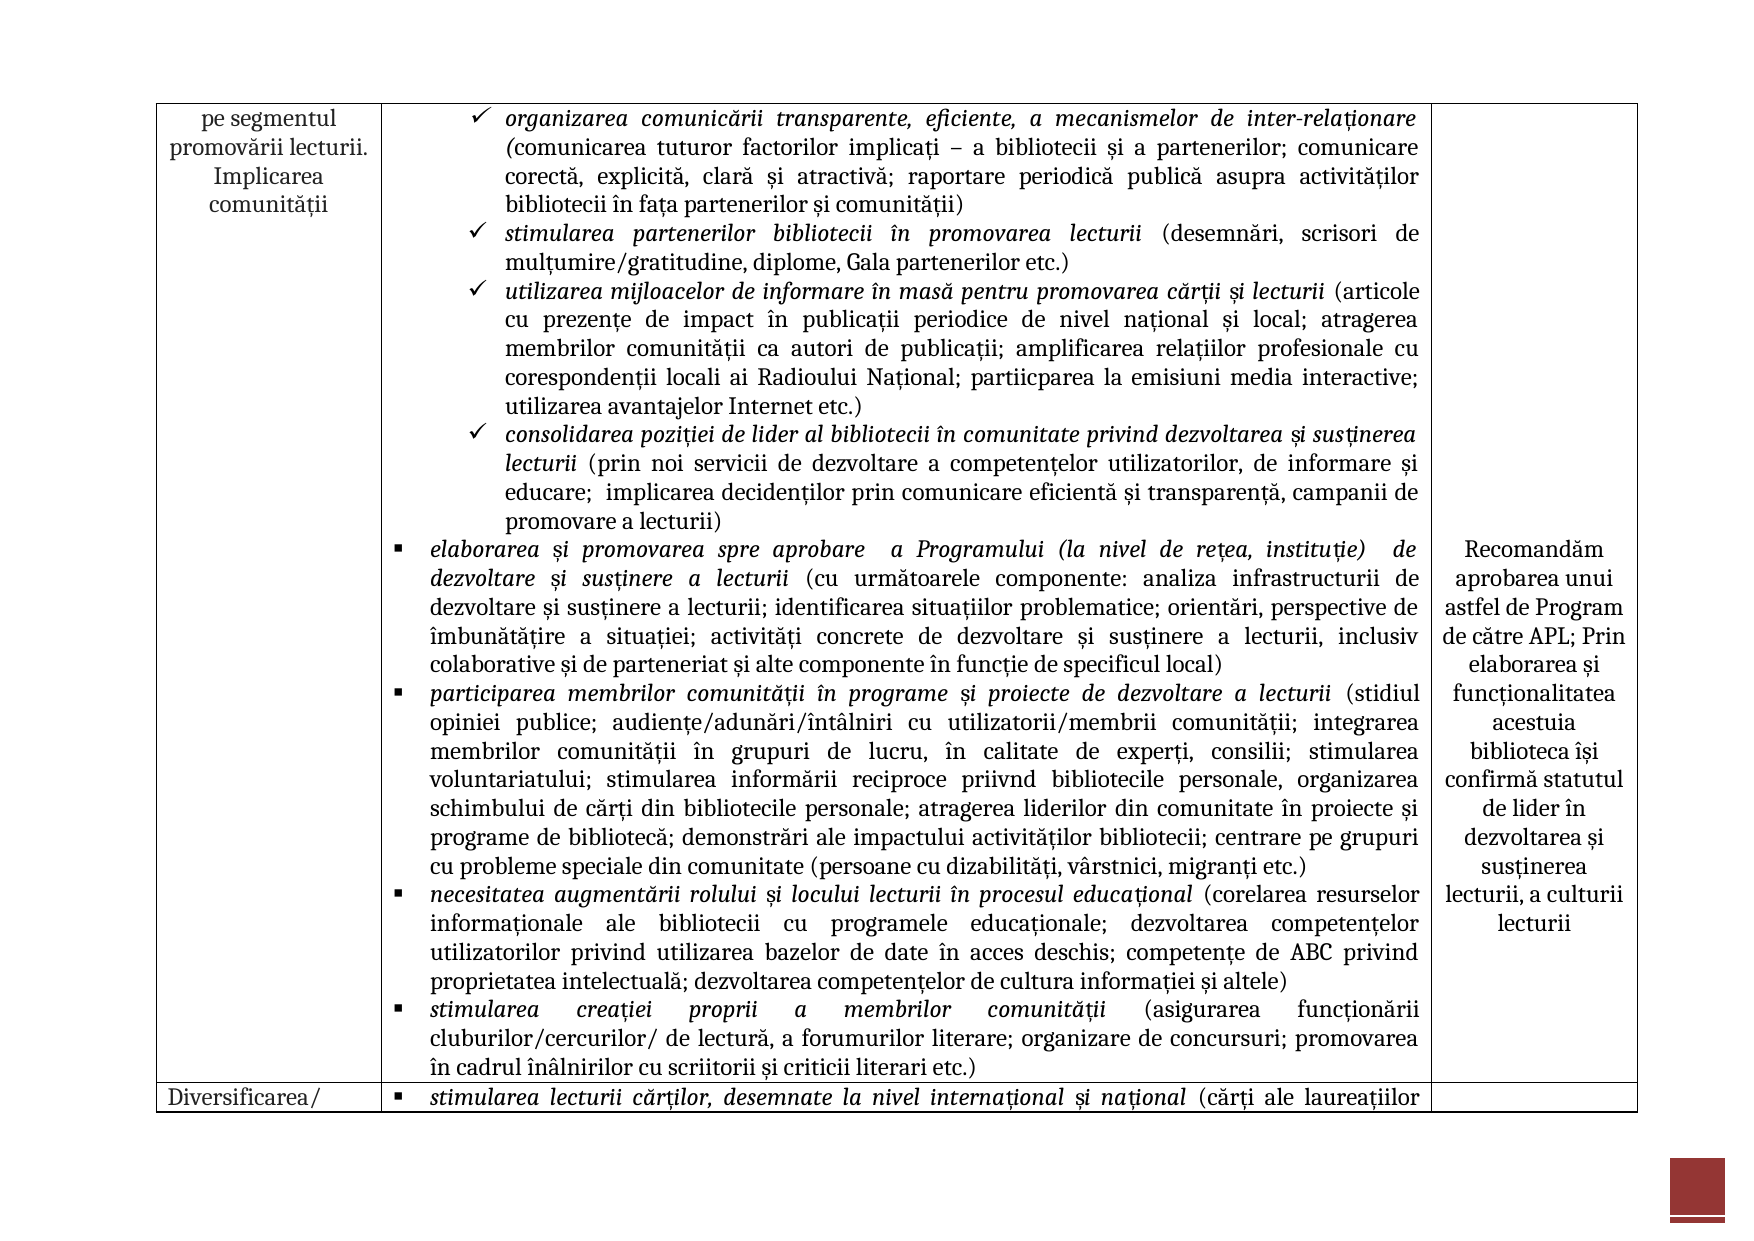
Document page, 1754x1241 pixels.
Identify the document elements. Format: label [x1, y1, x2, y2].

table_cell [382, 104, 1431, 1082]
table_cell [157, 104, 381, 1082]
table_cell [382, 1083, 1431, 1111]
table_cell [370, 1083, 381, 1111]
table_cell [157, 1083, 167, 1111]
table_cell [1432, 104, 1637, 1082]
table_cell [1432, 1083, 1637, 1111]
